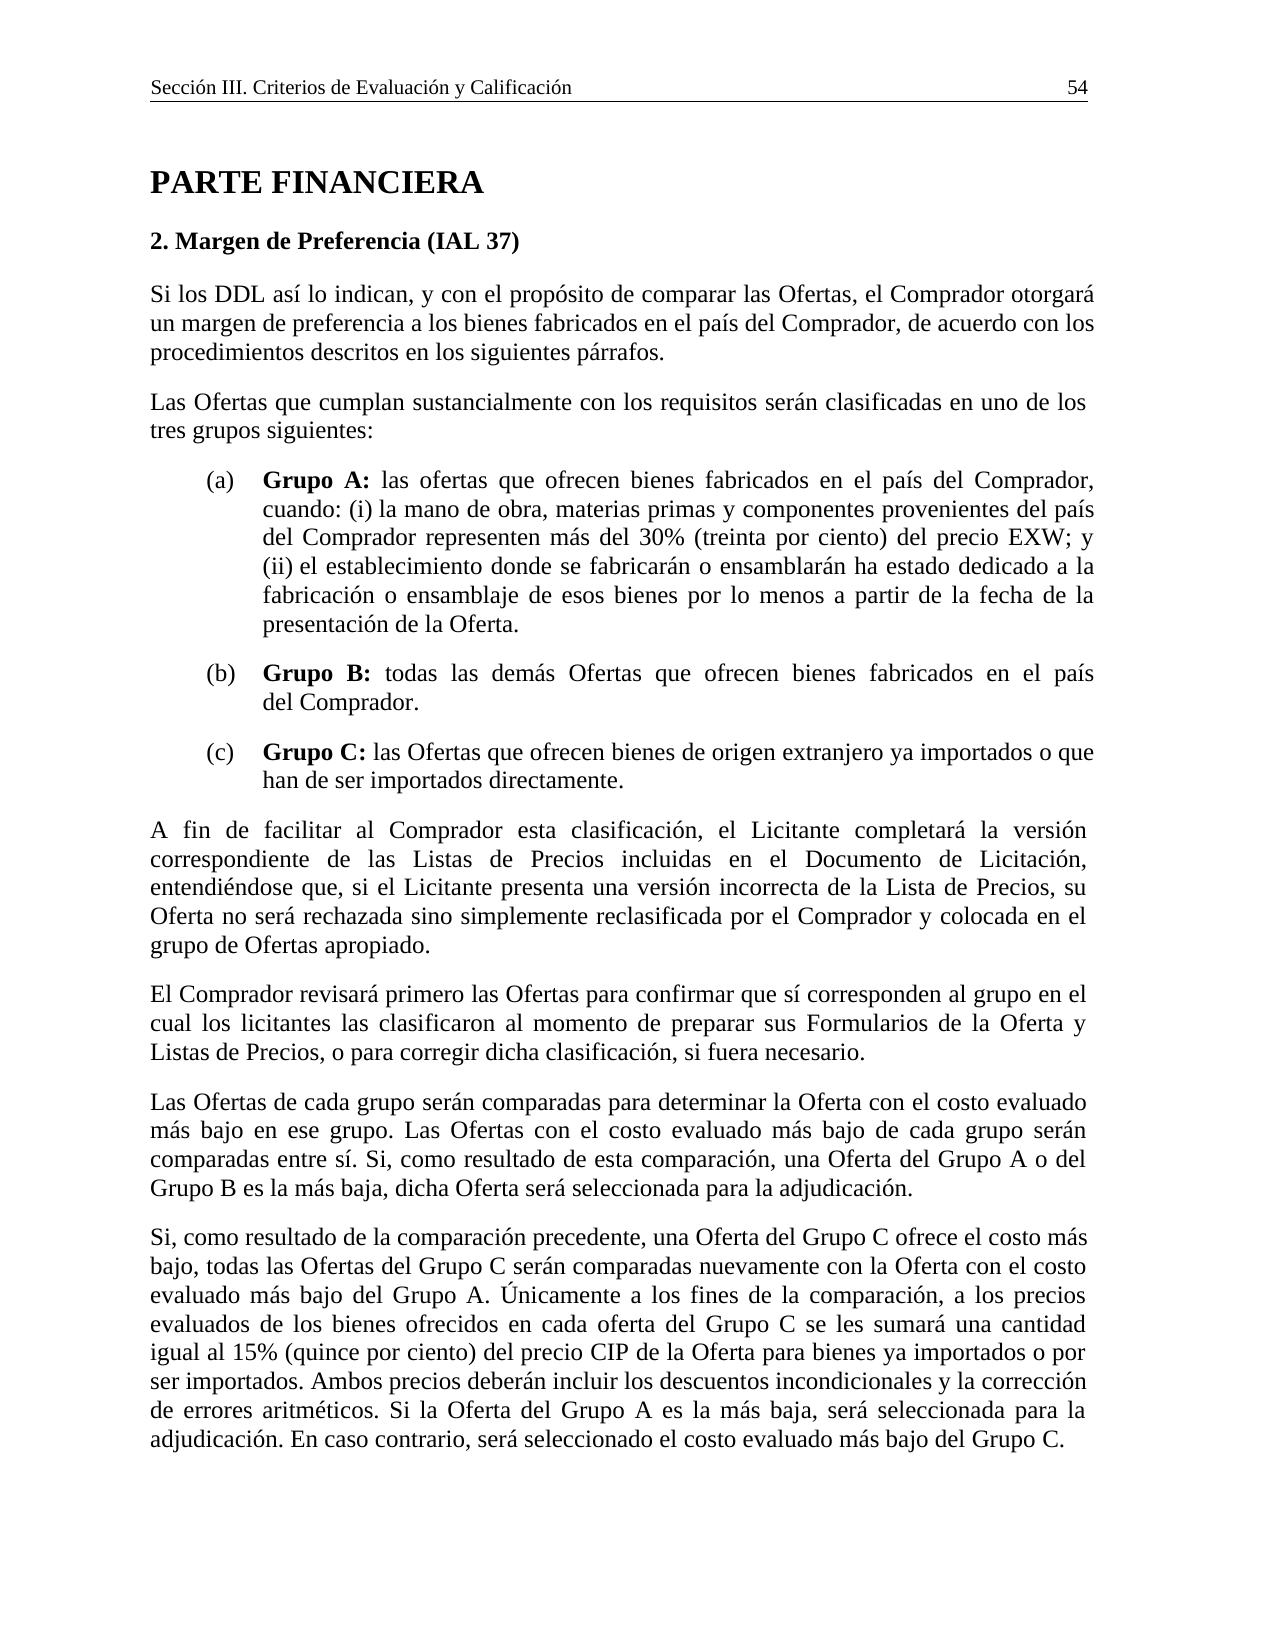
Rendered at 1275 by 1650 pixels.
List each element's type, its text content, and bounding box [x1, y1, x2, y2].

text (b) Grupo B: todas las demás Ofertas que ofrecen bienes fabricados en el país del Comprador. [206, 658, 1095, 716]
text Las Ofertas de cada grupo serán comparadas para determinar la Oferta con el costo evaluado más bajo en ese grupo. Las Ofertas con el costo evaluado más bajo de cada grupo serán comparadas entre sí. Si, como resultado de esta comparación, una Oferta del Grupo A o del Grupo B es la más baja, dicha Oferta será seleccionada para la adjudicación. [150, 1087, 1088, 1202]
text Las Ofertas que cumplan sustancialmente con los requisitos serán clasificadas en uno de los tres grupos siguientes: [150, 387, 1088, 444]
text El Comprador revisará primero las Ofertas para confirmar que sí corresponden al grupo en el cual los licitantes las clasificaron al momento de preparar sus Formularios de la Oferta y Listas de Precios, o para corregir dicha clasificación, si fuera necesario. [150, 979, 1088, 1066]
text Si los DDL así lo indican, y con el propósito de comparar las Ofertas, el Comprador otorgará un margen de preferencia a los bienes fabricados en el país del Comprador, de acuerdo con los procedimientos descritos en los siguientes párrafos. [150, 279, 1095, 366]
subtitle PARTE FINANCIERA [150, 162, 1088, 201]
text Si, como resultado de la comparación precedente, una Oferta del Grupo C ofrece el costo más bajo, todas las Ofertas del Grupo C serán comparadas nuevamente con la Oferta con el costo evaluado más bajo del Grupo A. Únicamente a los fines de la comparación, a los precios evaluados de los bienes ofrecidos en cada oferta del Grupo C se les sumará una cantidad igual al 15% (quince por ciento) del precio CIP de la Oferta para bienes ya importados o por ser importados. Ambos precios deberán incluir los descuentos incondicionales y la corrección de errores aritméticos. Si la Oferta del Grupo A es la más baja, será seleccionada para la adjudicación. En caso contrario, será seleccionado el costo evaluado más bajo del Grupo C. [150, 1222, 1088, 1452]
subtitle 2. Margen de Preferencia (IAL 37) [150, 226, 1088, 254]
text (c) Grupo C: las Ofertas que ofrecen bienes de origen extranjero ya importados o que han de ser importados directamente. [206, 737, 1095, 794]
text (a) Grupo A: las ofertas que ofrecen bienes fabricados en el país del Comprador, cuando: (i) la mano de obra, materias primas y componentes provenientes del país del Comprador representen más del 30% (treinta por ciento) del precio EXW; y (ii) el establecimiento donde se fabricarán o ensamblarán ha estado dedicado a la fabricación o ensamblaje de esos bienes por lo menos a partir de la fecha de la presentación de la Oferta. [206, 465, 1095, 637]
text A fin de facilitar al Comprador esta clasificación, el Licitante completará la versión correspondiente de las Listas de Precios incluidas en el Documento de Licitación, entendiéndose que, si el Licitante presenta una versión incorrecta de la Lista de Precios, su Oferta no será rechazada sino simplemente reclasificada por el Comprador y colocada en el grupo de Ofertas apropiado. [150, 815, 1088, 959]
